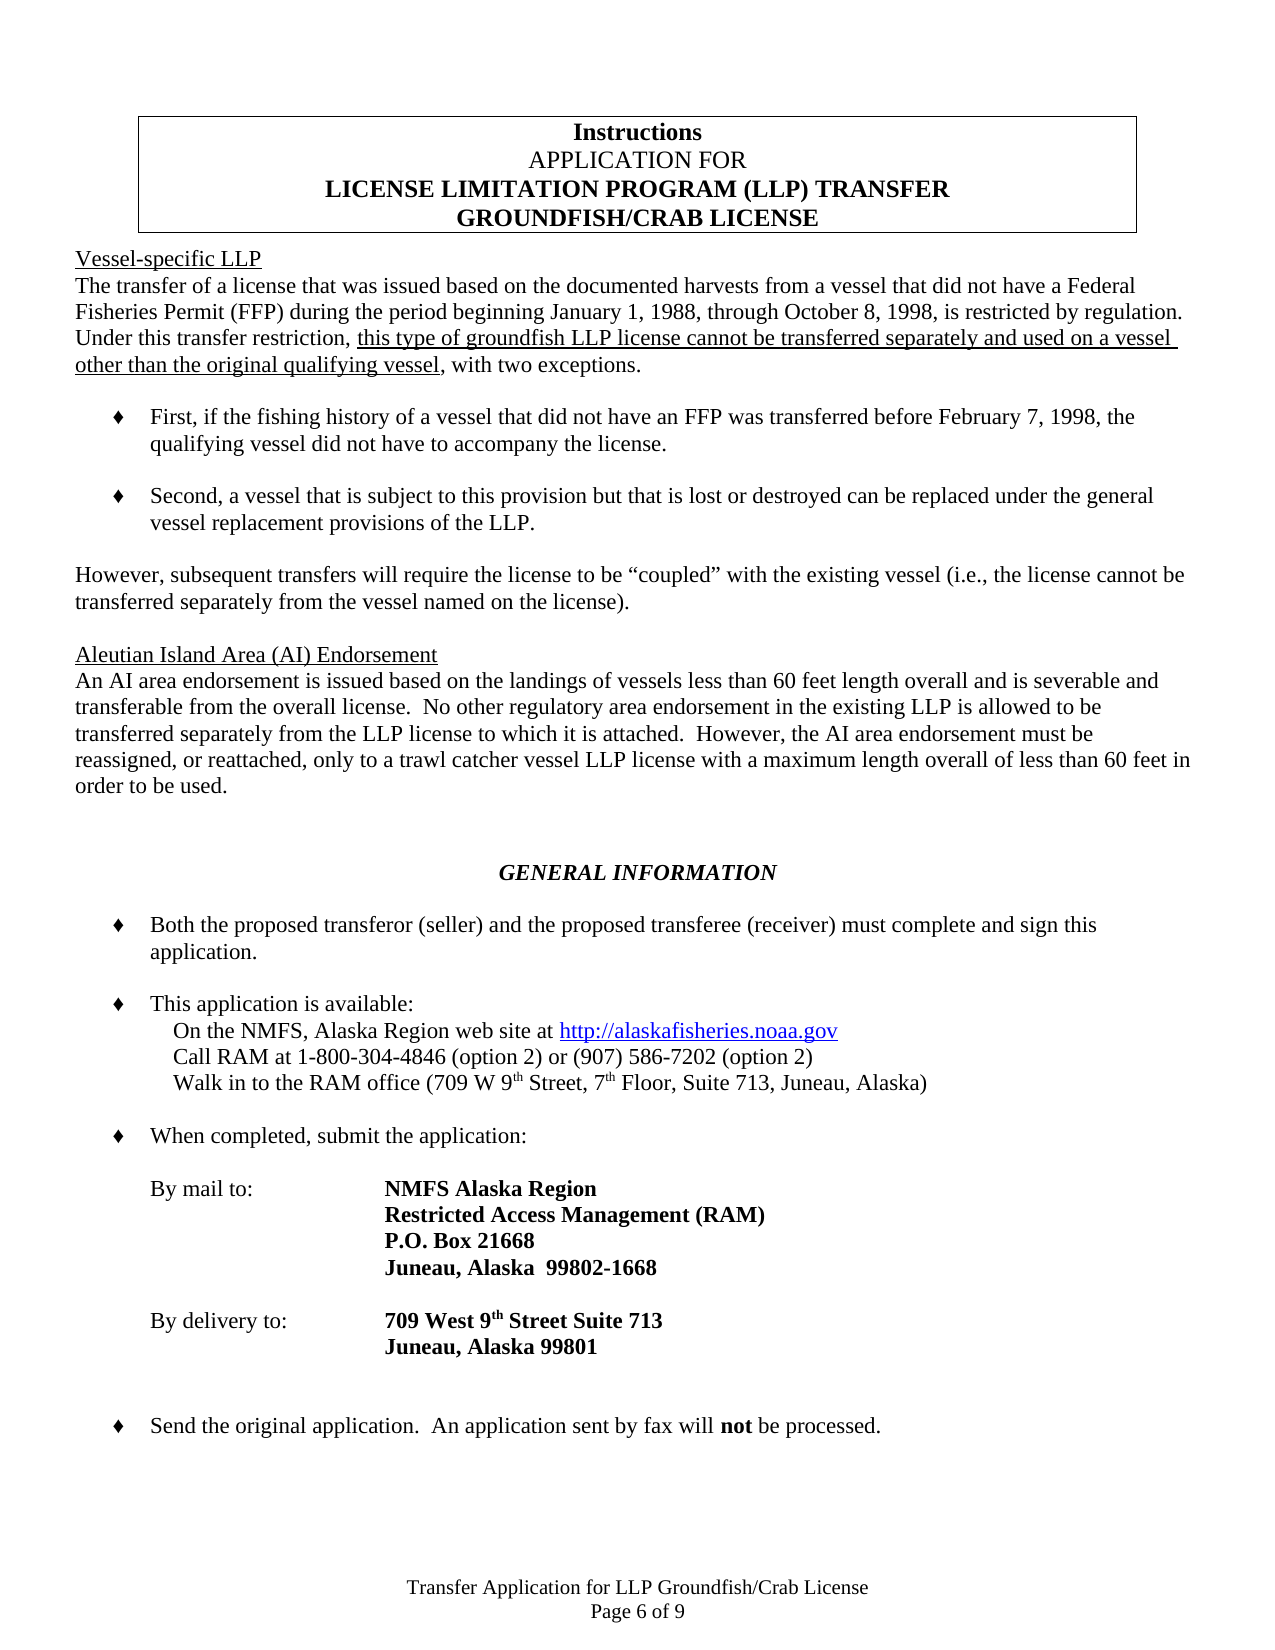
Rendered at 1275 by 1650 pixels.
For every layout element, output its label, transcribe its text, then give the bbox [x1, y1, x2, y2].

text By mail to: NMFS Alaska Region [75, 1175, 1200, 1201]
text ♦ Both the proposed transferor (seller) and the proposed transferee (receiver) must complete and sign this application. [75, 911, 1200, 964]
text Walk in to the RAM office (709 W 9th Street, 7th Floor, Suite 713, Juneau, Alaska) [75, 1069, 1200, 1096]
text By delivery to: 709 West 9th Street Suite 713 [75, 1307, 1200, 1333]
text Aleutian Island Area (AI) Endorsement [75, 641, 1200, 667]
text ♦ This application is available: [75, 990, 1200, 1017]
text An AI area endorsement is issued based on the landings of vessels less than 60 feet length overall and is severable and transferable from the overall license. No other regulatory area endorsement in the existing LLP is allowed to be transferred separately from the LLP license to which it is attached. However, the AI area endorsement must be reassigned, or reattached, only to a trawl catcher vessel LLP license with a maximum length overall of less than 60 feet in order to be used. [75, 667, 1200, 799]
table_header Instructions APPLICATION FOR LICENSE LIMITATION PROGRAM (LLP) TRANSFER GROUNDFISH/CRAB LICENSE [139, 117, 1136, 232]
text P.O. Box 21668 [75, 1228, 1200, 1254]
text ♦ First, if the fishing history of a vessel that did not have an FFP was transferred before February 7, 1998, the qualifying vessel did not have to accompany the license. [75, 403, 1200, 456]
text On the NMFS, Alaska Region web site at http://alaskafisheries.noaa.gov [75, 1017, 1200, 1043]
text The transfer of a license that was issued based on the documented harvests from a vessel that did not have a Federal Fisheries Permit (FFP) during the period beginning January 1, 1988, through October 8, 1998, is restricted by regulation. Under this transfer restriction, this type of groundfish LLP license cannot be transferred separately and used on a vessel other than the original qualifying vessel, with two exceptions. [75, 272, 1200, 377]
text Juneau, Alaska 99801 [75, 1333, 1200, 1359]
text ♦ Send the original application. An application sent by fax will not be processed. [75, 1412, 1200, 1438]
text ♦ Second, a vessel that is subject to this provision but that is lost or destroyed can be replaced under the general vessel replacement provisions of the LLP. [75, 482, 1200, 535]
text ♦ When completed, submit the application: [75, 1122, 1200, 1148]
text Vessel-specific LLP [75, 245, 1200, 272]
text Juneau, Alaska 99802-1668 [75, 1254, 1200, 1280]
text GENERAL INFORMATION [75, 859, 1200, 885]
text Call RAM at 1-800-304-4846 (option 2) or (907) 586-7202 (option 2) [75, 1043, 1200, 1069]
text Restricted Access Management (RAM) [75, 1201, 1200, 1228]
text However, subsequent transfers will require the license to be “coupled” with the existing vessel (i.e., the license cannot be transferred separately from the vessel named on the license). [75, 562, 1200, 614]
